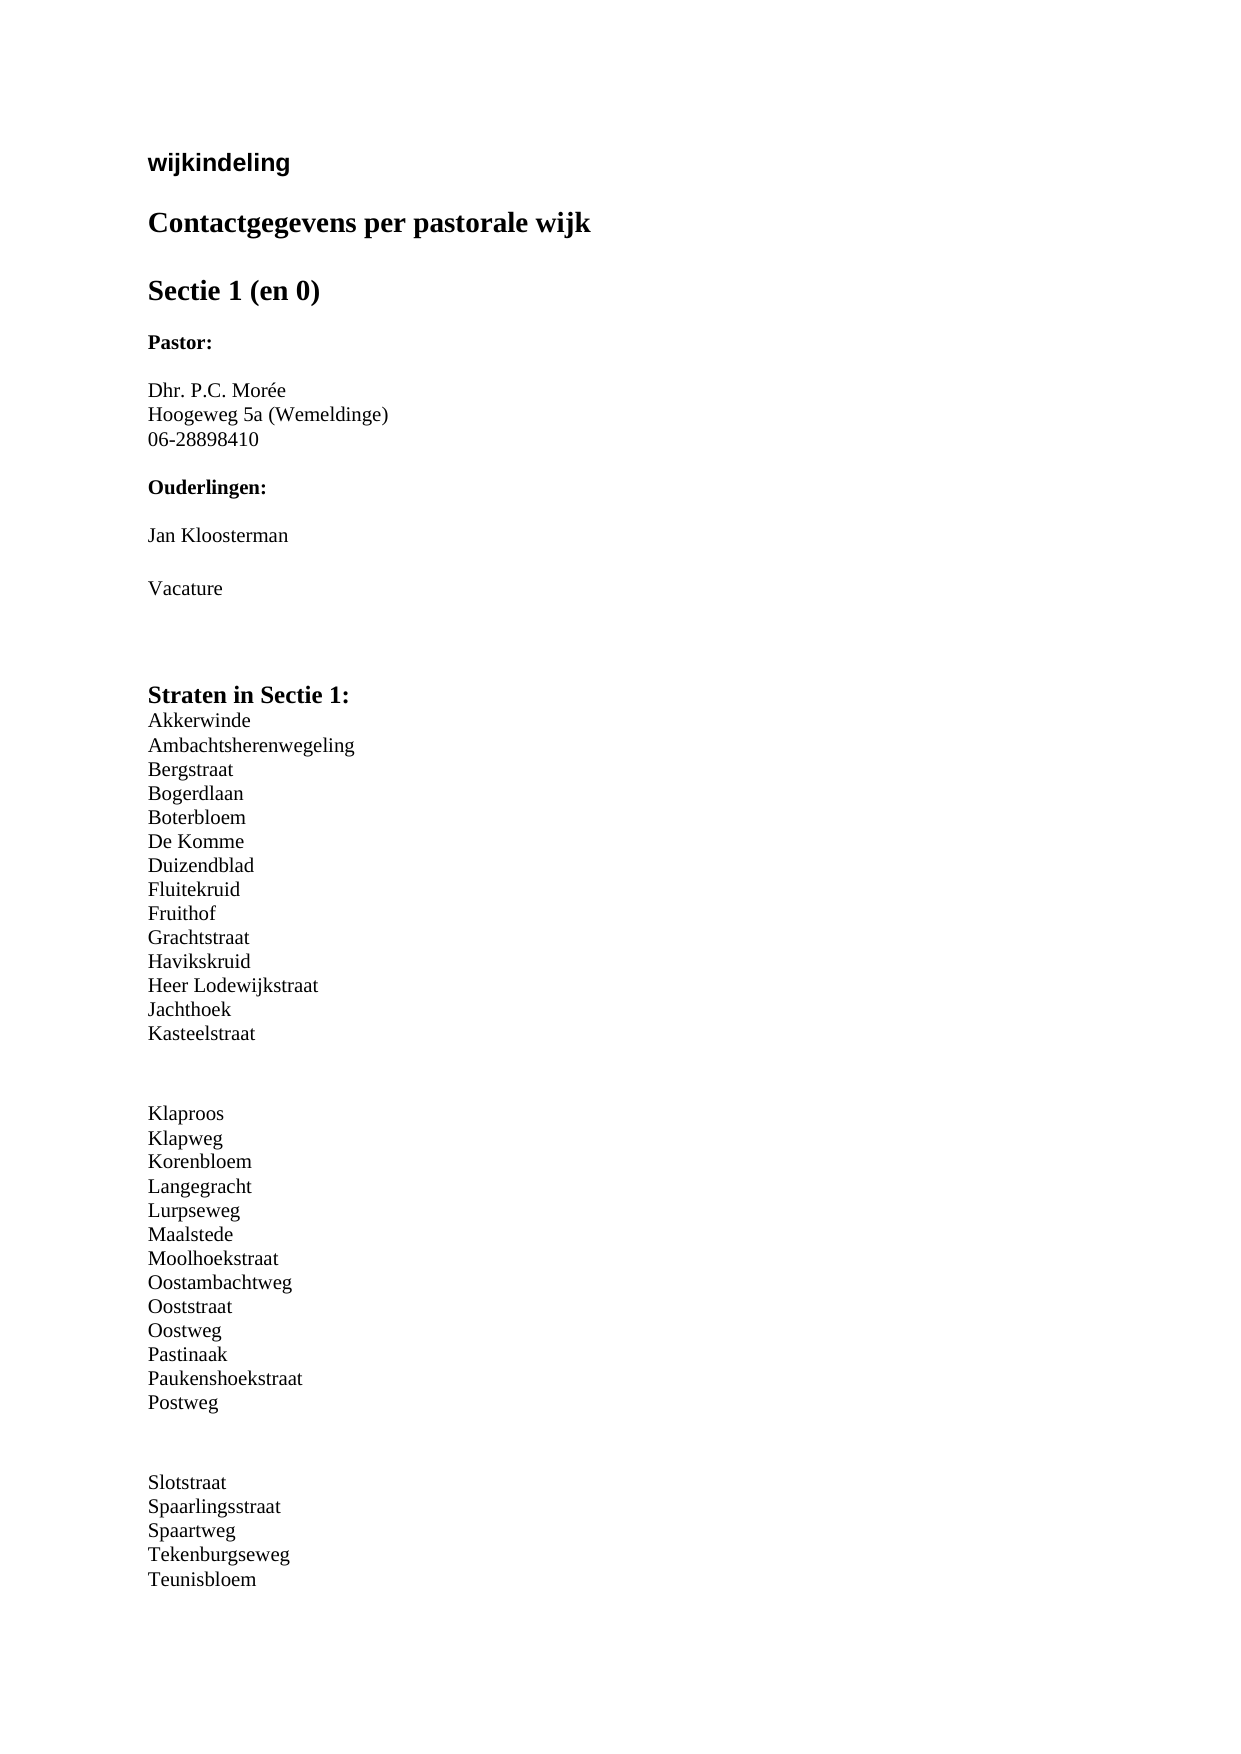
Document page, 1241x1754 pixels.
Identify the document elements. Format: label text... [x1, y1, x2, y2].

text Grachtstraat [148, 925, 1093, 949]
text Straten in Sectie 1: [148, 680, 1093, 708]
text Pastor: [148, 330, 1093, 354]
text Tekenburgseweg [148, 1542, 1093, 1566]
text Langegracht [148, 1173, 1093, 1198]
text Ambachtsherenwegeling [148, 732, 1093, 757]
text Lurpseweg [148, 1198, 1093, 1222]
text Duizendblad [148, 853, 1093, 877]
text Moolhoekstraat [148, 1246, 1093, 1270]
text wijkindeling [148, 148, 1093, 176]
text Ouderlingen: [148, 474, 1093, 499]
text Korenbloem [148, 1149, 1093, 1173]
text Pastinaak [148, 1342, 1093, 1366]
text Contactgegevens per pastorale wijk [148, 206, 1093, 239]
text Sectie 1 (en 0) [148, 273, 1093, 306]
text Fluitekruid [148, 877, 1093, 901]
text De Komme [148, 829, 1093, 853]
text Maalstede [148, 1222, 1093, 1246]
text Teunisbloem [148, 1566, 1093, 1591]
text Bergstraat [148, 757, 1093, 781]
text Boterbloem [148, 805, 1093, 829]
text Dhr. P.C. Morée [148, 378, 1093, 402]
text Ooststraat [148, 1294, 1093, 1318]
text Oostweg [148, 1318, 1093, 1342]
text Spaarlingsstraat [148, 1494, 1093, 1518]
text Jan Kloosterman [148, 523, 1093, 547]
text Slotstraat [148, 1470, 1093, 1494]
text Akkerwinde [148, 708, 1093, 732]
text Oostambachtweg [148, 1270, 1093, 1294]
text Postweg [148, 1390, 1093, 1414]
text Heer Lodewijkstraat [148, 973, 1093, 997]
text Hoogeweg 5a (Wemeldinge) [148, 402, 1093, 426]
text Vacature [148, 576, 1093, 599]
text Kasteelstraat [148, 1021, 1093, 1045]
text Fruithof [148, 901, 1093, 925]
text Klaproos [148, 1101, 1093, 1125]
text 06-28898410 [148, 426, 1093, 451]
text Klapweg [148, 1125, 1093, 1149]
text Spaartweg [148, 1518, 1093, 1542]
text Paukenshoekstraat [148, 1366, 1093, 1390]
text Jachthoek [148, 997, 1093, 1021]
text Havikskruid [148, 949, 1093, 973]
text Bogerdlaan [148, 781, 1093, 805]
